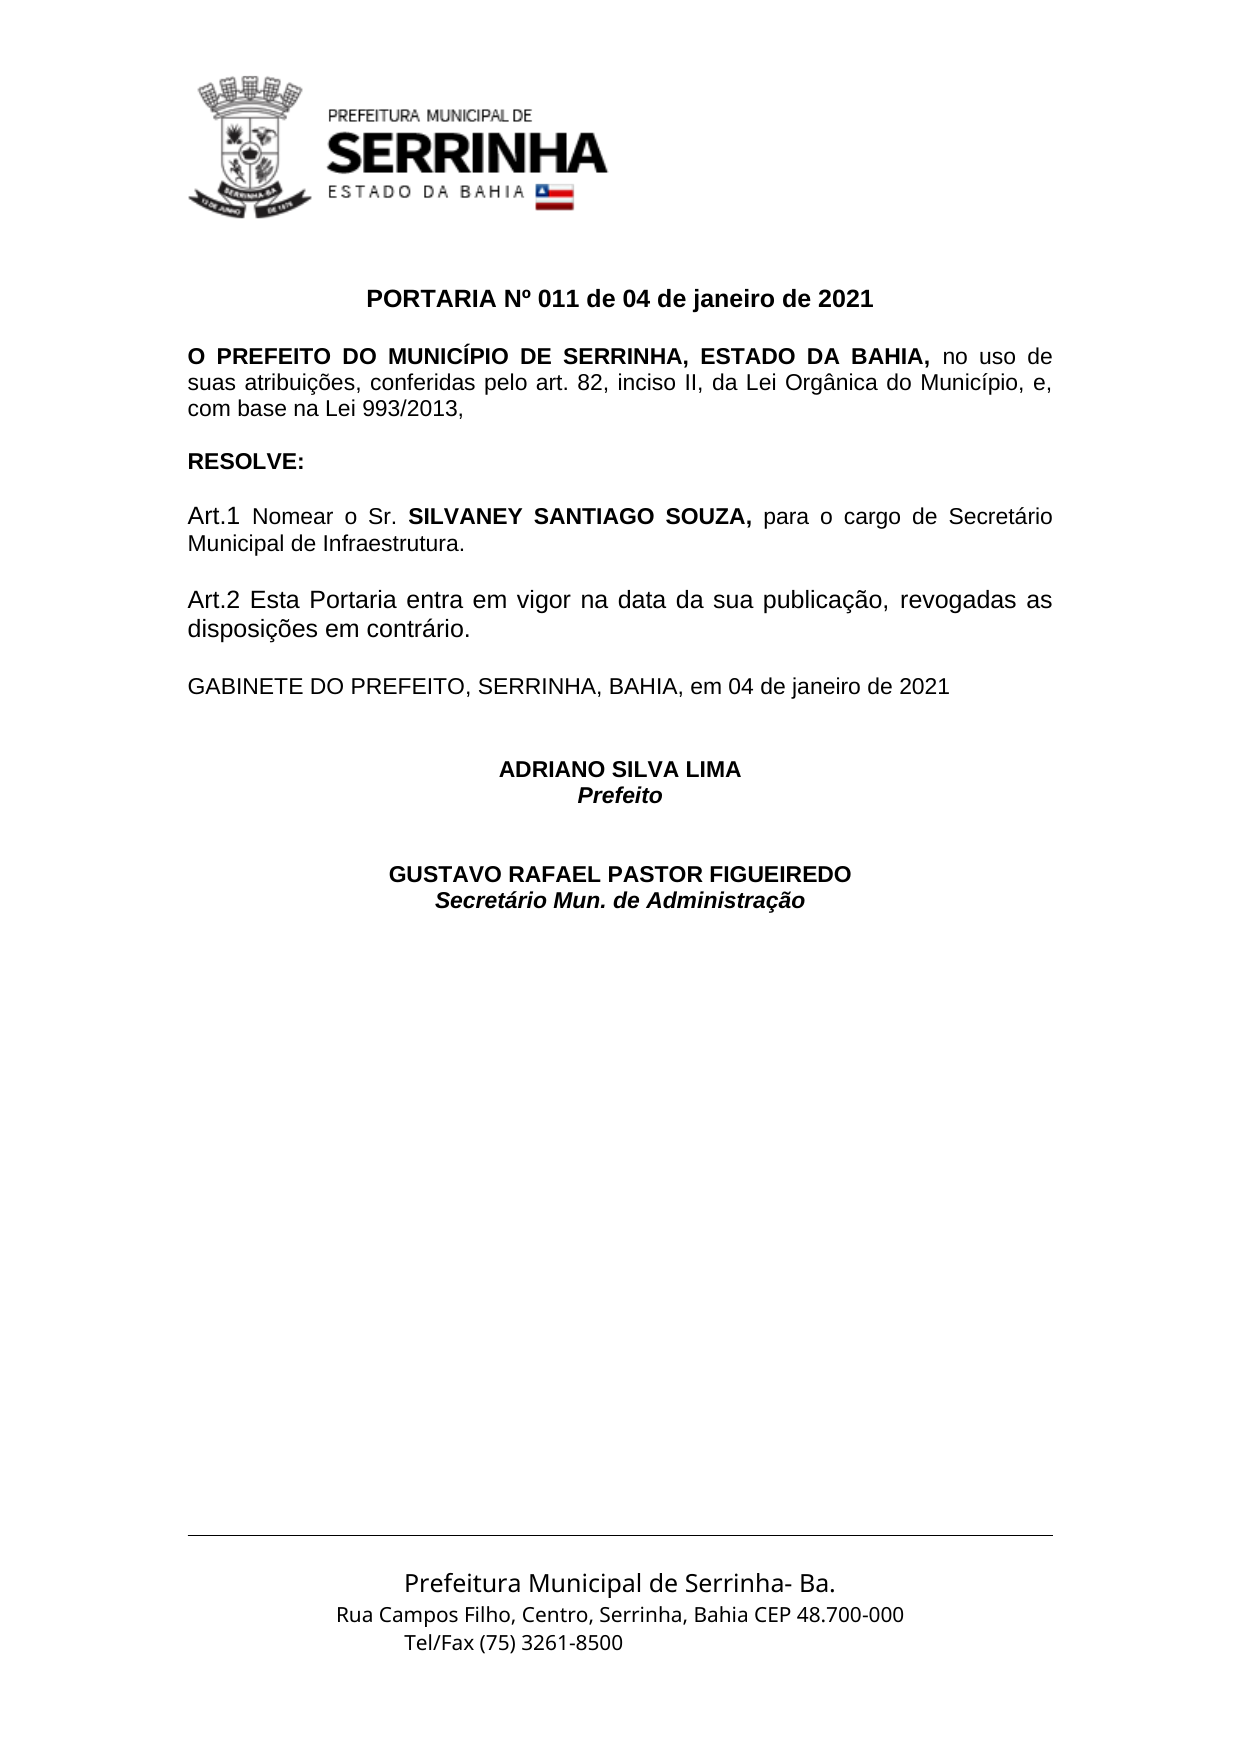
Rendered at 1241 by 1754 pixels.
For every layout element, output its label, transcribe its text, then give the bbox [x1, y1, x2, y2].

picture [187, 73, 609, 222]
text GABINETE DO PREFEITO, SERRINHA, BAHIA, em 04 de janeiro de 2021 [187, 673, 1053, 699]
text Art.1 Nomear o Sr. SILVANEY SANTIAGO SOUZA, para o cargo de Secretário Municipal de Infraestrutura. [187, 501, 1053, 556]
text Art.2 Esta Portaria entra em vigor na data da sua publicação, revogadas as disposições em contrário. [187, 585, 1053, 642]
text O PREFEITO DO MUNICÍPIO DE SERRINHA, ESTADO DA BAHIA, no uso de suas atribuições, conferidas pelo art. 82, inciso II, da Lei Orgânica do Município, e, com base na Lei 993/2013, [187, 343, 1053, 422]
text RESOLVE: [187, 448, 1053, 474]
text PORTARIA Nº 011 de 04 de janeiro de 2021 [187, 284, 1053, 312]
text ADRIANO SILVA LIMA [187, 756, 1053, 782]
text Prefeito [187, 782, 1053, 808]
text GUSTAVO RAFAEL PASTOR FIGUEIREDO [187, 861, 1053, 887]
text Secretário Mun. de Administração [187, 887, 1053, 914]
